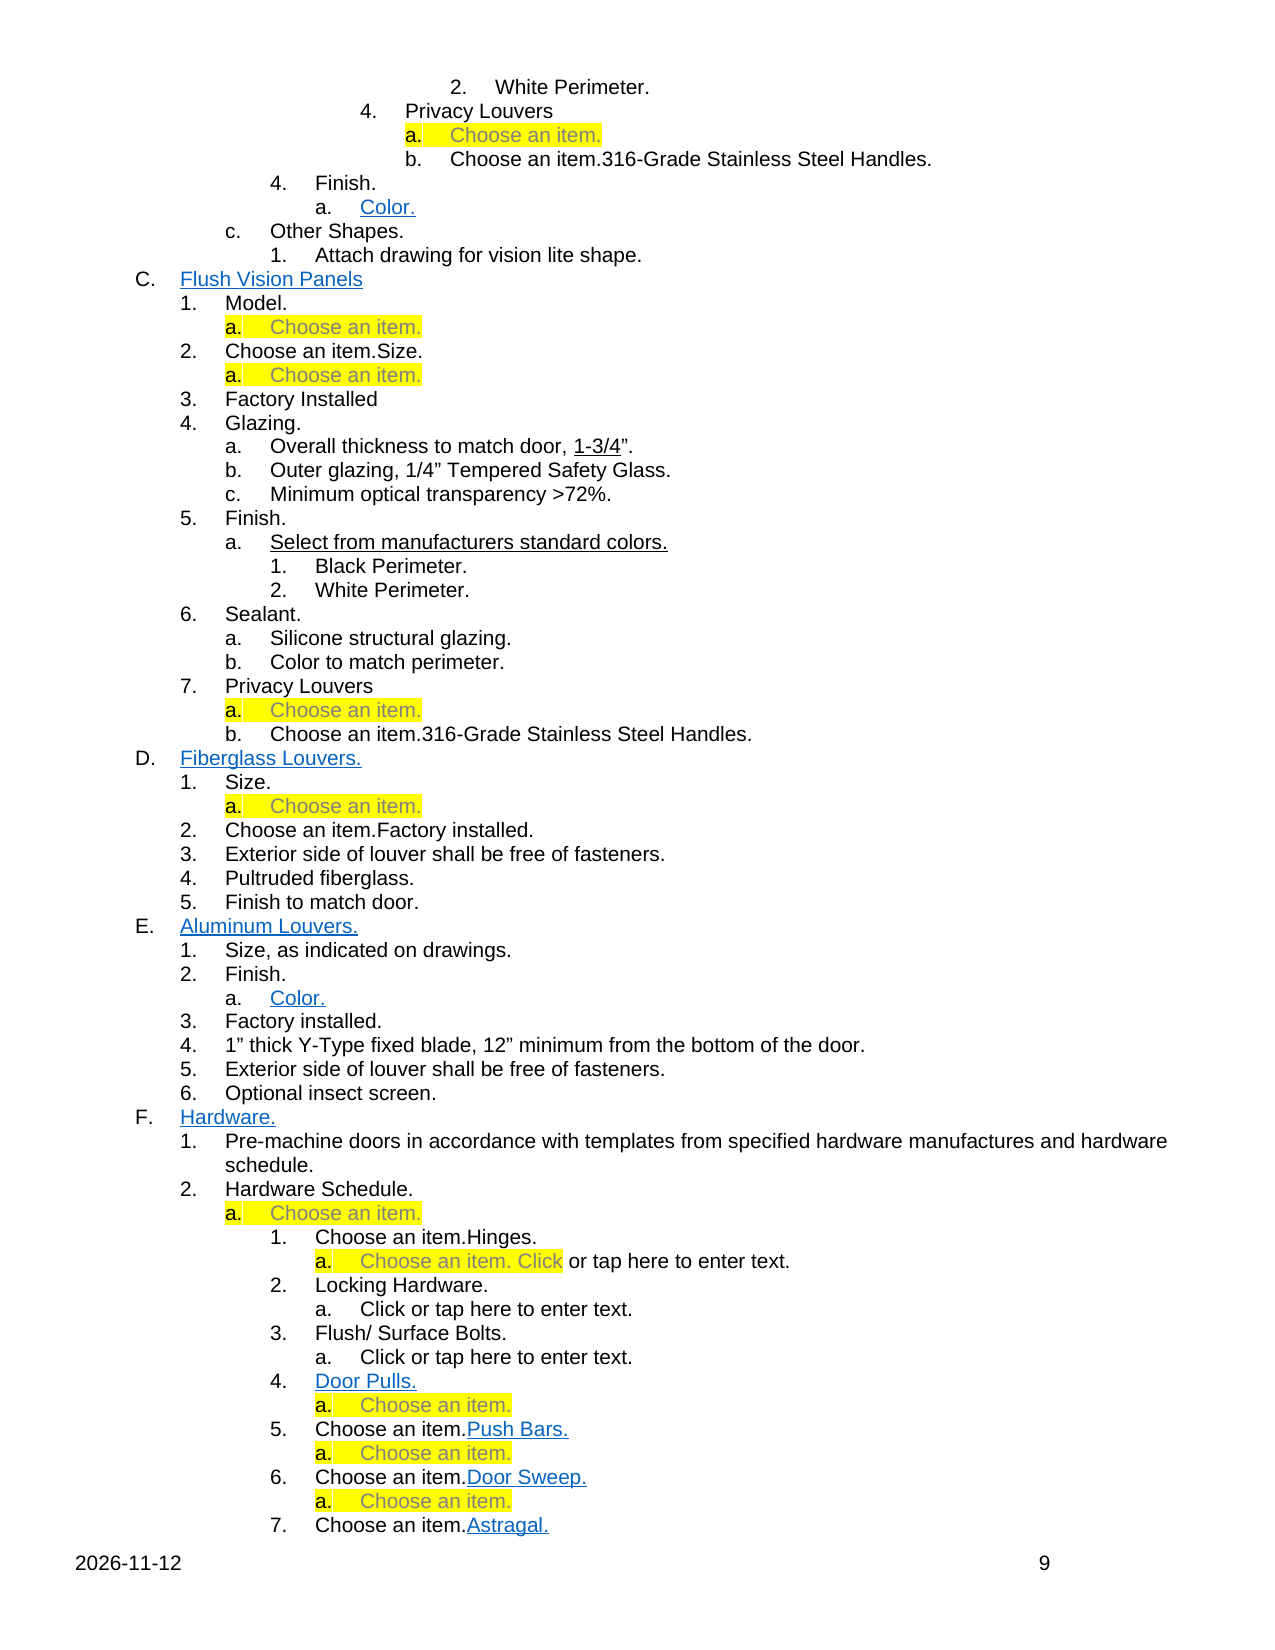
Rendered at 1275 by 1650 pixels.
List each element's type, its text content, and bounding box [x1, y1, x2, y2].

list Fiberglass Louvers. [135, 746, 1200, 770]
list White Perimeter. [450, 75, 1200, 99]
list Finish. [270, 171, 1200, 195]
list Size. [180, 770, 1200, 794]
list Hardware. [135, 1105, 1200, 1129]
list Color. [315, 195, 1200, 219]
list Factory installed. [180, 1009, 1200, 1033]
list Flush Vision Panels [135, 267, 1200, 291]
list Factory Installed [180, 386, 1200, 410]
list item. Click [563, 1249, 1200, 1273]
list Model. [180, 291, 1200, 314]
list Optional insect screen. [180, 1081, 1200, 1105]
list Flush/ Surface Bolts. [270, 1321, 1200, 1345]
list Outer glazing, 1/4” Tempered Safety Glass. [225, 458, 1200, 482]
list Finish to match door. [180, 889, 1200, 913]
list Privacy Louvers [360, 99, 1200, 123]
list Astragal. [270, 1512, 1200, 1536]
list White Perimeter. [270, 578, 1200, 602]
list Hardware Schedule. [180, 1177, 1200, 1201]
list Size. [180, 338, 1200, 362]
list Pre-machine doors in accordance with templates from specified hardware manufactures and hardware schedule. [180, 1129, 1200, 1177]
list Factory installed. [180, 818, 1200, 842]
list Finish. [180, 506, 1200, 530]
list 1” thick Y-Type fixed blade, 12” minimum from the bottom of the door. [180, 1033, 1200, 1057]
list Exterior side of louver shall be free of fasteners. [180, 842, 1200, 866]
list Privacy Louvers [180, 674, 1200, 698]
list Locking Hardware. [270, 1273, 1200, 1297]
list Minimum optical transparency >72%. [225, 482, 1200, 506]
list Size, as indicated on drawings. [180, 937, 1200, 961]
list Sealant. [180, 602, 1200, 626]
list 316-Grade Stainless Steel Handles. [405, 147, 1200, 171]
list Glazing. [180, 410, 1200, 434]
list Door Pulls. [270, 1369, 1200, 1393]
list Pultruded fiberglass. [180, 866, 1200, 889]
list Aluminum Louvers. [135, 913, 1200, 937]
list Select from manufacturers standard colors. [225, 530, 1200, 554]
list Exterior side of louver shall be free of fasteners. [180, 1057, 1200, 1081]
list Black Perimeter. [270, 554, 1200, 578]
list Attach drawing for vision lite shape. [270, 243, 1200, 267]
list Color. [225, 985, 1200, 1009]
list Overall thickness to match door, 1-3/4”. [225, 434, 1200, 458]
list Hinges. [270, 1225, 1200, 1249]
list Silicone structural glazing. [225, 626, 1200, 650]
list 316-Grade Stainless Steel Handles. [225, 722, 1200, 746]
list Finish. [180, 961, 1200, 985]
list Other Shapes. [225, 219, 1200, 243]
list Door Sweep. [270, 1464, 1200, 1488]
list Color to match perimeter. [225, 650, 1200, 674]
list Push Bars. [270, 1417, 1200, 1441]
